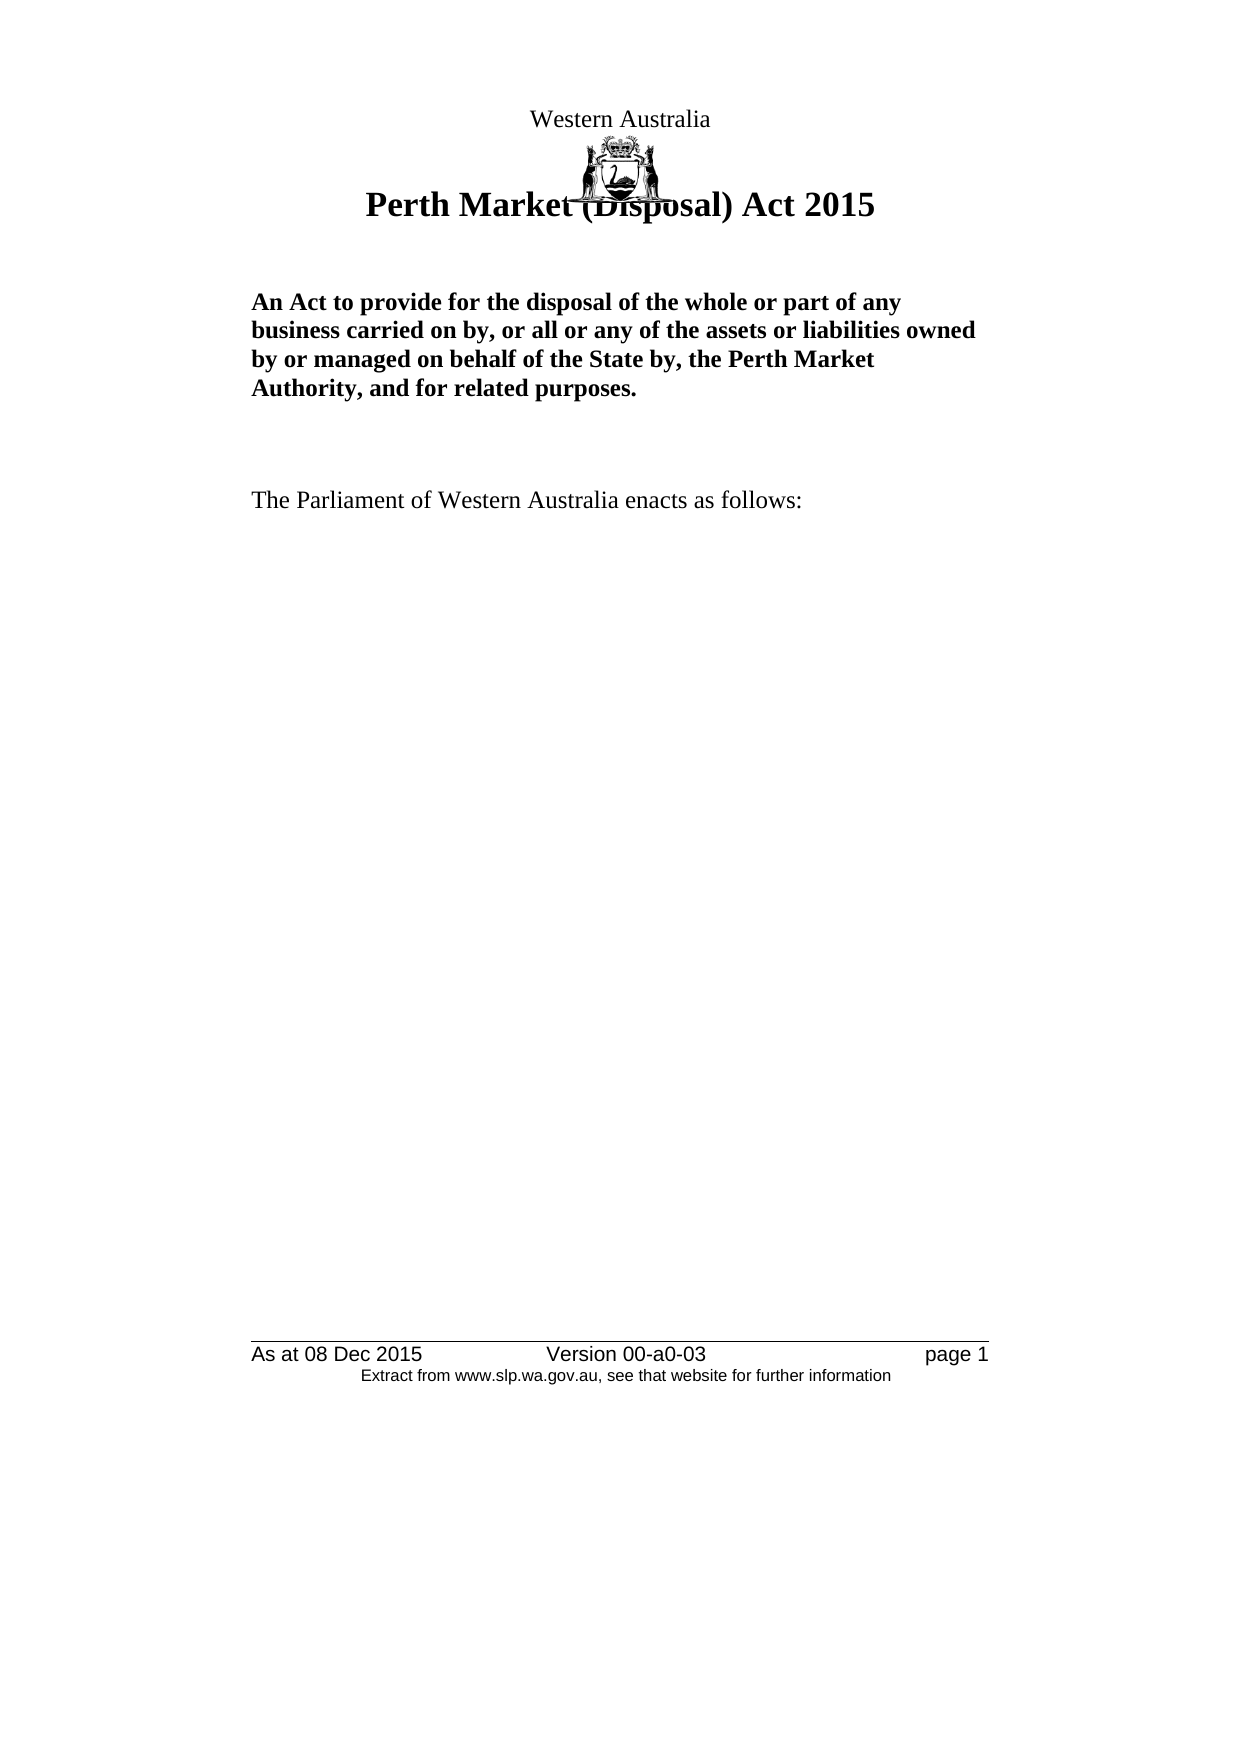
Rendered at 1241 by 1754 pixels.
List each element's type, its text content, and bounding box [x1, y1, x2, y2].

picture [566, 135, 674, 203]
text Western Australia [251, 104, 989, 133]
text The Parliament of Western Australia enacts as follows: [251, 485, 989, 514]
title An Act to provide for the disposal of the whole or part of any business carried on by, or all or any of the assets or liabilities owned by or managed on behalf of the State by, the Perth Market Authority, and for related purposes. [251, 287, 989, 402]
text Perth Market (Disposal) Act 2015 [649, 183, 989, 224]
text Perth Market (Disposal) Act 2015 [251, 183, 644, 224]
